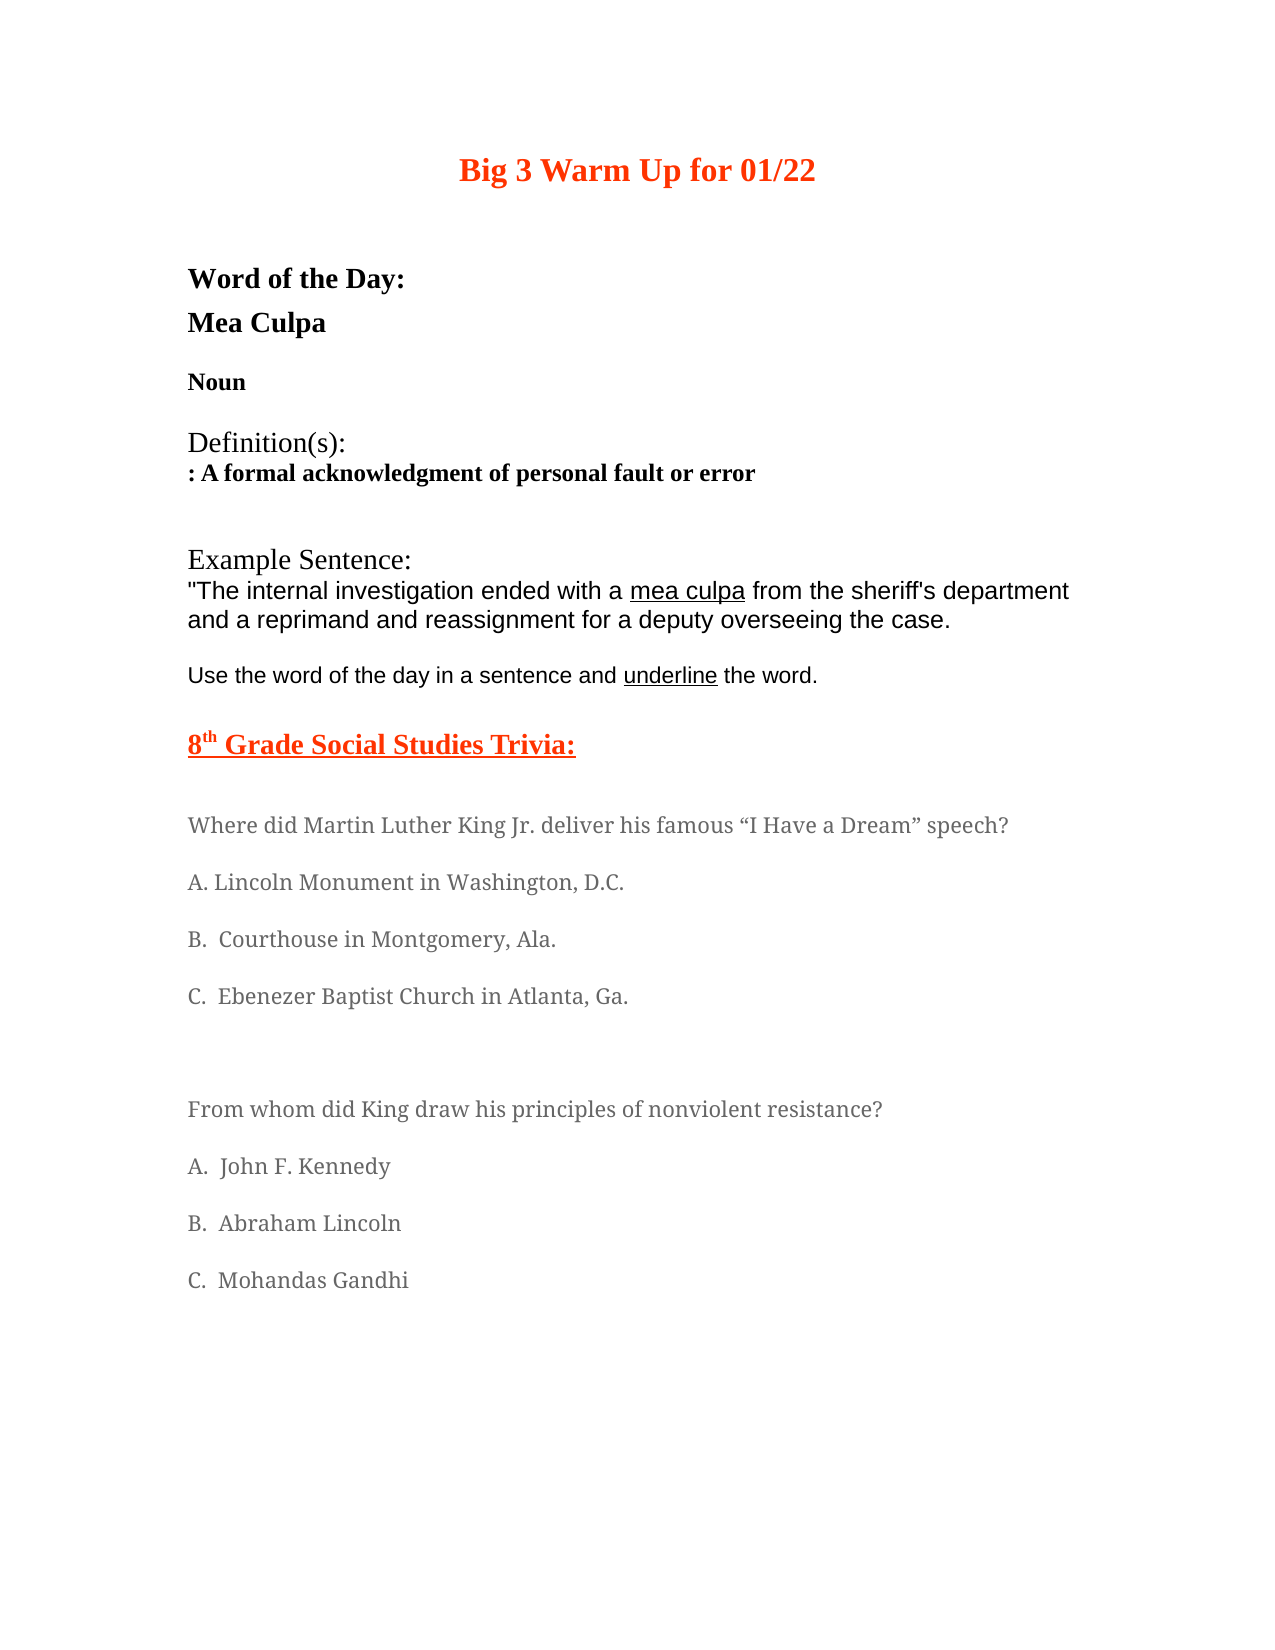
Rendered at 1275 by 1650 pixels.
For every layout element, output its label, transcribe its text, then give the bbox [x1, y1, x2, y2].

subtitle C. Mohandas Gandhi [187, 1258, 1087, 1294]
text Example Sentence: [187, 521, 1087, 576]
subtitle From whom did King draw his principles of nonviolent resistance? [187, 1088, 1087, 1124]
text 8th Grade Social Studies Trivia: [187, 727, 1087, 760]
text Definition(s): [187, 425, 1087, 458]
text "The internal investigation ended with a mea culpa from the sheriff's department and a reprimand and reassignment for a deputy overseeing the case. [187, 576, 1087, 662]
subtitle B. Abraham Lincoln [187, 1202, 1087, 1238]
text Noun [187, 367, 1087, 396]
subtitle C. Ebenezer Baptist Church in Atlanta, Ga. [187, 974, 1087, 1011]
subtitle Where did Martin Luther King Jr. deliver his famous “I Have a Dream” speech? [187, 804, 1087, 840]
subtitle A. Lincoln Monument in Washington, D.C. [187, 861, 1087, 897]
subtitle Word of the Day: [187, 261, 1087, 295]
text Big 3 Warm Up for 01/22 [187, 150, 1087, 188]
subtitle B. Courthouse in Montgomery, Ala. [187, 918, 1087, 954]
text : A formal acknowledgment of personal fault or error [187, 458, 1087, 487]
text Use the word of the day in a sentence and underline the word. [187, 662, 1087, 688]
text Mea Culpa [187, 305, 1087, 339]
subtitle A. John F. Kennedy [187, 1145, 1087, 1181]
